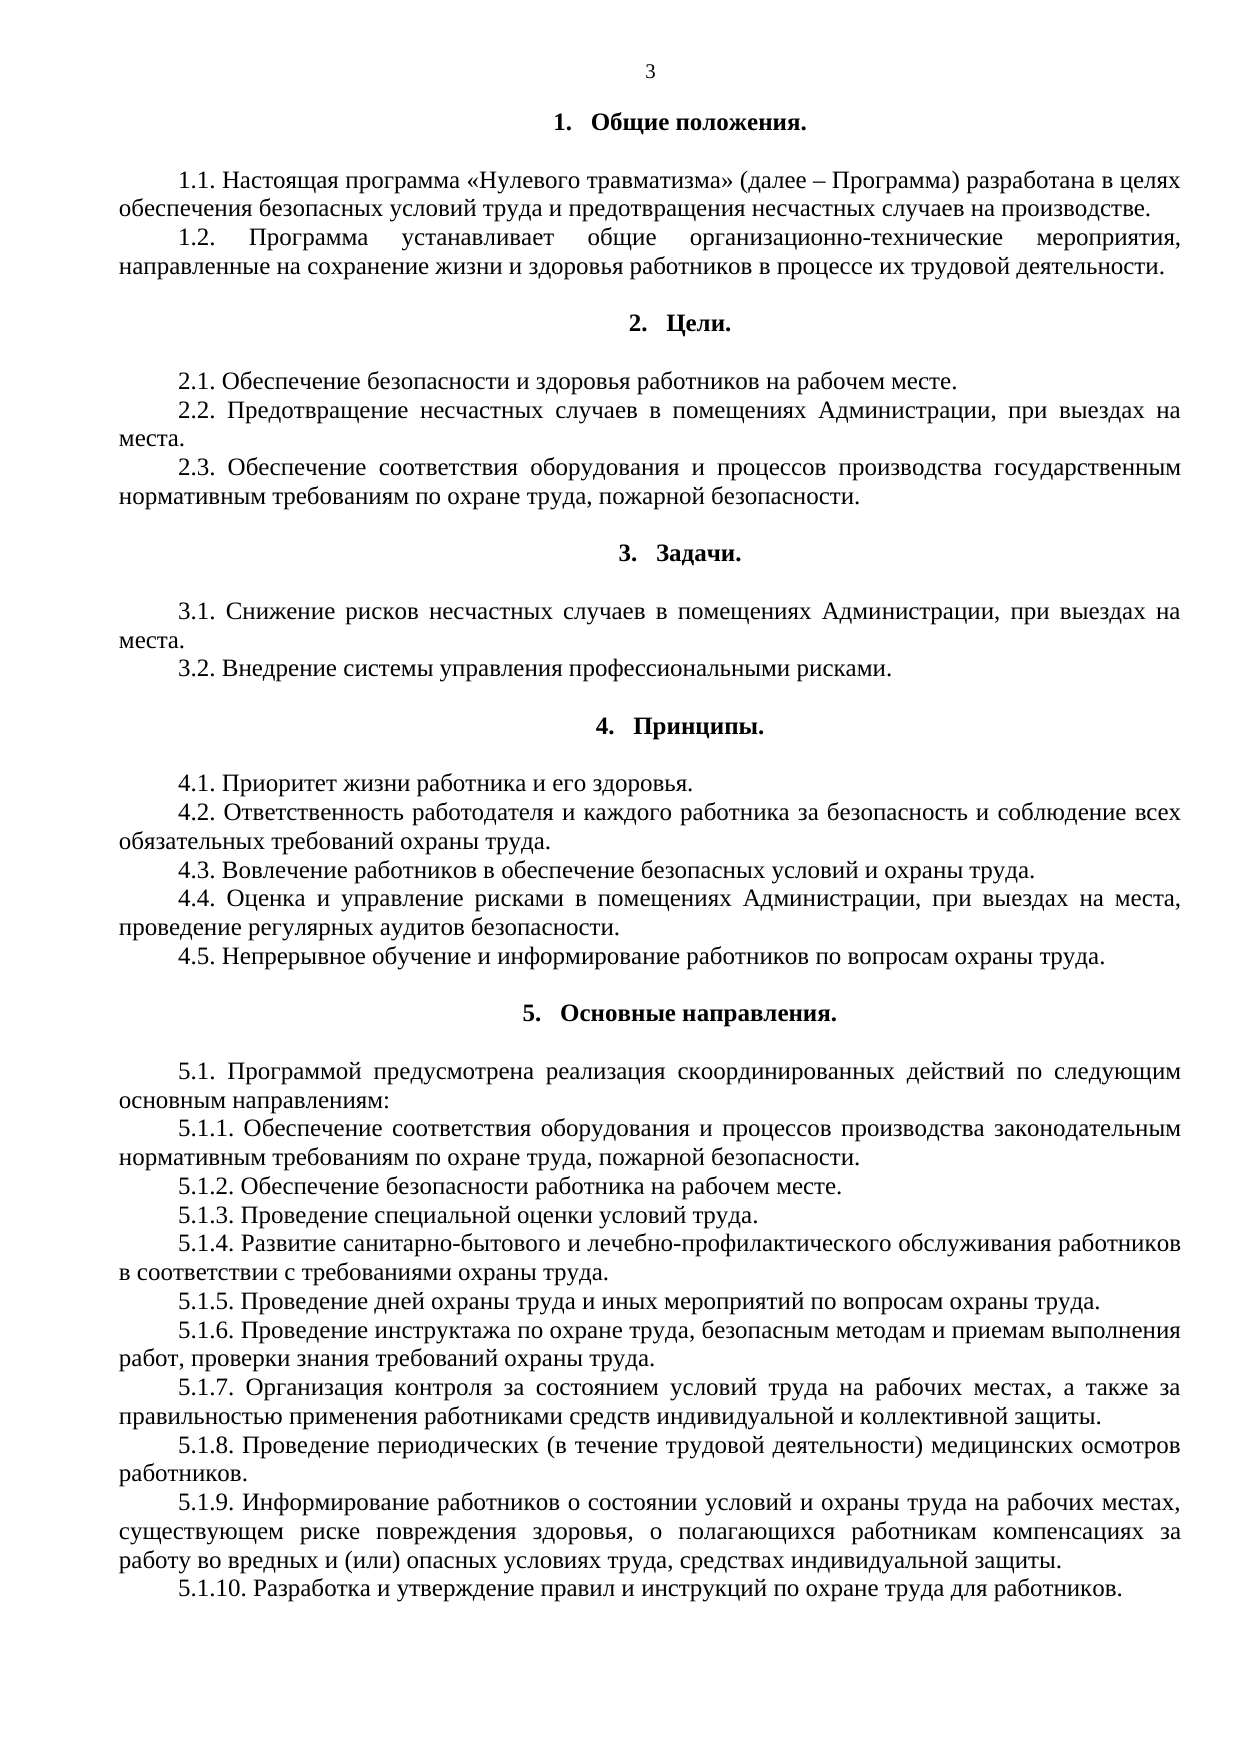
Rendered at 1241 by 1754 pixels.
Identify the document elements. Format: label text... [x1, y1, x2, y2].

text 4.5. Непрерывное обучение и информирование работников по вопросам охраны труда. [119, 941, 1182, 970]
list Принципы. [178, 711, 1182, 740]
text 5.1.10. Разработка и утверждение правил и инструкций по охране труда для работников. [119, 1573, 1182, 1602]
text 4.3. Вовлечение работников в обеспечение безопасных условий и охраны труда. [119, 855, 1182, 883]
text 5.1. Программой предусмотрена реализация скоординированных действий по следующим основным направлениям: [119, 1056, 1182, 1113]
text 1.2. Программа устанавливает общие организационно-технические мероприятия, направленные на сохранение жизни и здоровья работников в процессе их трудовой деятельности. [119, 222, 1182, 280]
list Основные направления. [178, 998, 1182, 1027]
text 5.1.1. Обеспечение соответствия оборудования и процессов производства законодательным нормативным требованиям по охране труда, пожарной безопасности. [119, 1113, 1182, 1171]
text 2.3. Обеспечение соответствия оборудования и процессов производства государственным нормативным требованиям по охране труда, пожарной безопасности. [119, 452, 1182, 510]
text 3.2. Внедрение системы управления профессиональными рисками. [119, 653, 1182, 682]
text 5.1.9. Информирование работников о состоянии условий и охраны труда на рабочих местах, существующем риске повреждения здоровья, о полагающихся работникам компенсациях за работу во вредных и (или) опасных условиях труда, средствах индивидуальной защиты. [119, 1487, 1182, 1573]
list Общие положения. [178, 107, 1182, 136]
text 5.1.5. Проведение дней охраны труда и иных мероприятий по вопросам охраны труда. [119, 1286, 1182, 1315]
text 5.1.8. Проведение периодических (в течение трудовой деятельности) медицинских осмотров работников. [119, 1430, 1182, 1487]
text 5.1.2. Обеспечение безопасности работника на рабочем месте. [119, 1171, 1182, 1200]
list Цели. [178, 308, 1182, 337]
text 3.1. Снижение рисков несчастных случаев в помещениях Администрации, при выездах на места. [119, 596, 1182, 653]
text 5.1.6. Проведение инструктажа по охране труда, безопасным методам и приемам выполнения работ, проверки знания требований охраны труда. [119, 1315, 1182, 1372]
text 2.2. Предотвращение несчастных случаев в помещениях Администрации, при выездах на места. [119, 395, 1182, 452]
text 2.1. Обеспечение безопасности и здоровья работников на рабочем месте. [119, 366, 1182, 395]
text 1.1. Настоящая программа «Нулевого травматизма» (далее – Программа) разработана в целях обеспечения безопасных условий труда и предотвращения несчастных случаев на производстве. [119, 165, 1182, 222]
text 4.2. Ответственность работодателя и каждого работника за безопасность и соблюдение всех обязательных требований охраны труда. [119, 797, 1182, 855]
list Задачи. [178, 538, 1182, 567]
text 5.1.3. Проведение специальной оценки условий труда. [119, 1200, 1182, 1228]
text 5.1.4. Развитие санитарно-бытового и лечебно-профилактического обслуживания работников в соответствии с требованиями охраны труда. [119, 1228, 1182, 1286]
text 4.4. Оценка и управление рисками в помещениях Администрации, при выездах на места, проведение регулярных аудитов безопасности. [119, 883, 1182, 941]
text 4.1. Приоритет жизни работника и его здоровья. [119, 768, 1182, 797]
text 5.1.7. Организация контроля за состоянием условий труда на рабочих местах, а также за правильностью применения работниками средств индивидуальной и коллективной защиты. [119, 1372, 1182, 1430]
